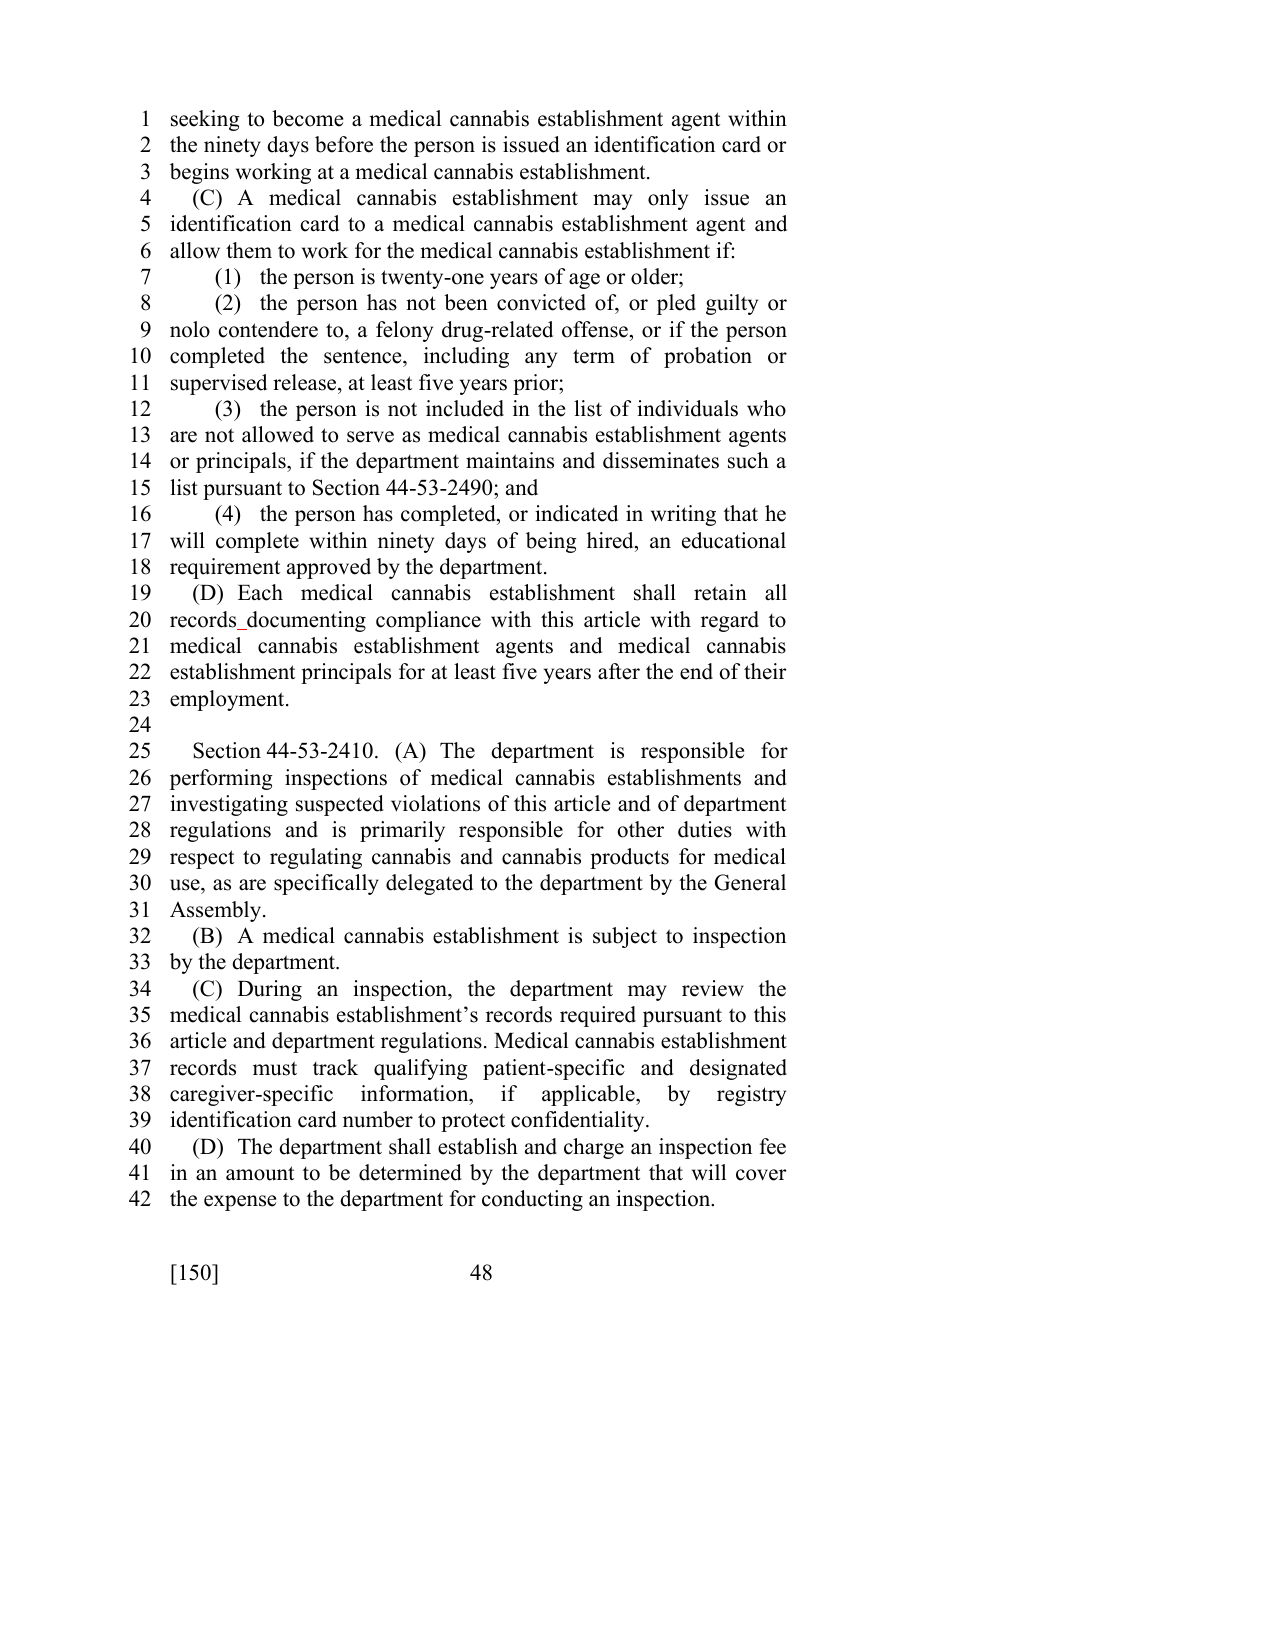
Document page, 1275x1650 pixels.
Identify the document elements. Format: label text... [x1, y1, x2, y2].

text (3) the person is not included in the list of individuals who are not allowed to serve as medical cannabis establishment agents or principals, if the department maintains and disseminates such a list pursuant to Section 44-53-2490; and [169, 395, 787, 500]
text Section 44-53-2410. (A) The department is responsible for performing inspections of medical cannabis establishments and investigating suspected violations of this article and of department regulations and is primarily responsible for other duties with respect to regulating cannabis and cannabis products for medical use, as are specifically delegated to the department by the General Assembly. [169, 737, 787, 922]
text (B) A medical cannabis establishment is subject to inspection by the department. [169, 922, 787, 975]
text (C) During an inspection, the department may review the medical cannabis establishment’s records required pursuant to this article and department regulations. Medical cannabis establishment records must track qualifying patient-specific and designated caregiver-specific information, if applicable, by registry identification card number to protect confidentiality. [169, 975, 787, 1133]
text (1) the person is twenty-one years of age or older; [169, 263, 787, 289]
text (D) Each medical cannabis establishment shall retain all records documenting compliance with this article with regard to medical cannabis establishment agents and medical cannabis establishment principals for at least five years after the end of their employment. [169, 579, 787, 711]
text (4) the person has completed, or indicated in writing that he will complete within ninety days of being hired, an educational requirement approved by the department. [169, 500, 787, 579]
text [169, 105, 787, 184]
text (C) A medical cannabis establishment may only issue an identification card to a medical cannabis establishment agent and allow them to work for the medical cannabis establishment if: [169, 184, 787, 263]
text (2) the person has not been convicted of, or pled guilty or nolo contendere to, a felony drug-related offense, or if the person completed the sentence, including any term of probation or supervised release, at least five years prior; [169, 289, 787, 395]
text (D) The department shall establish and charge an inspection fee in an amount to be determined by the department that will cover the expense to the department for conducting an inspection. [169, 1133, 787, 1212]
